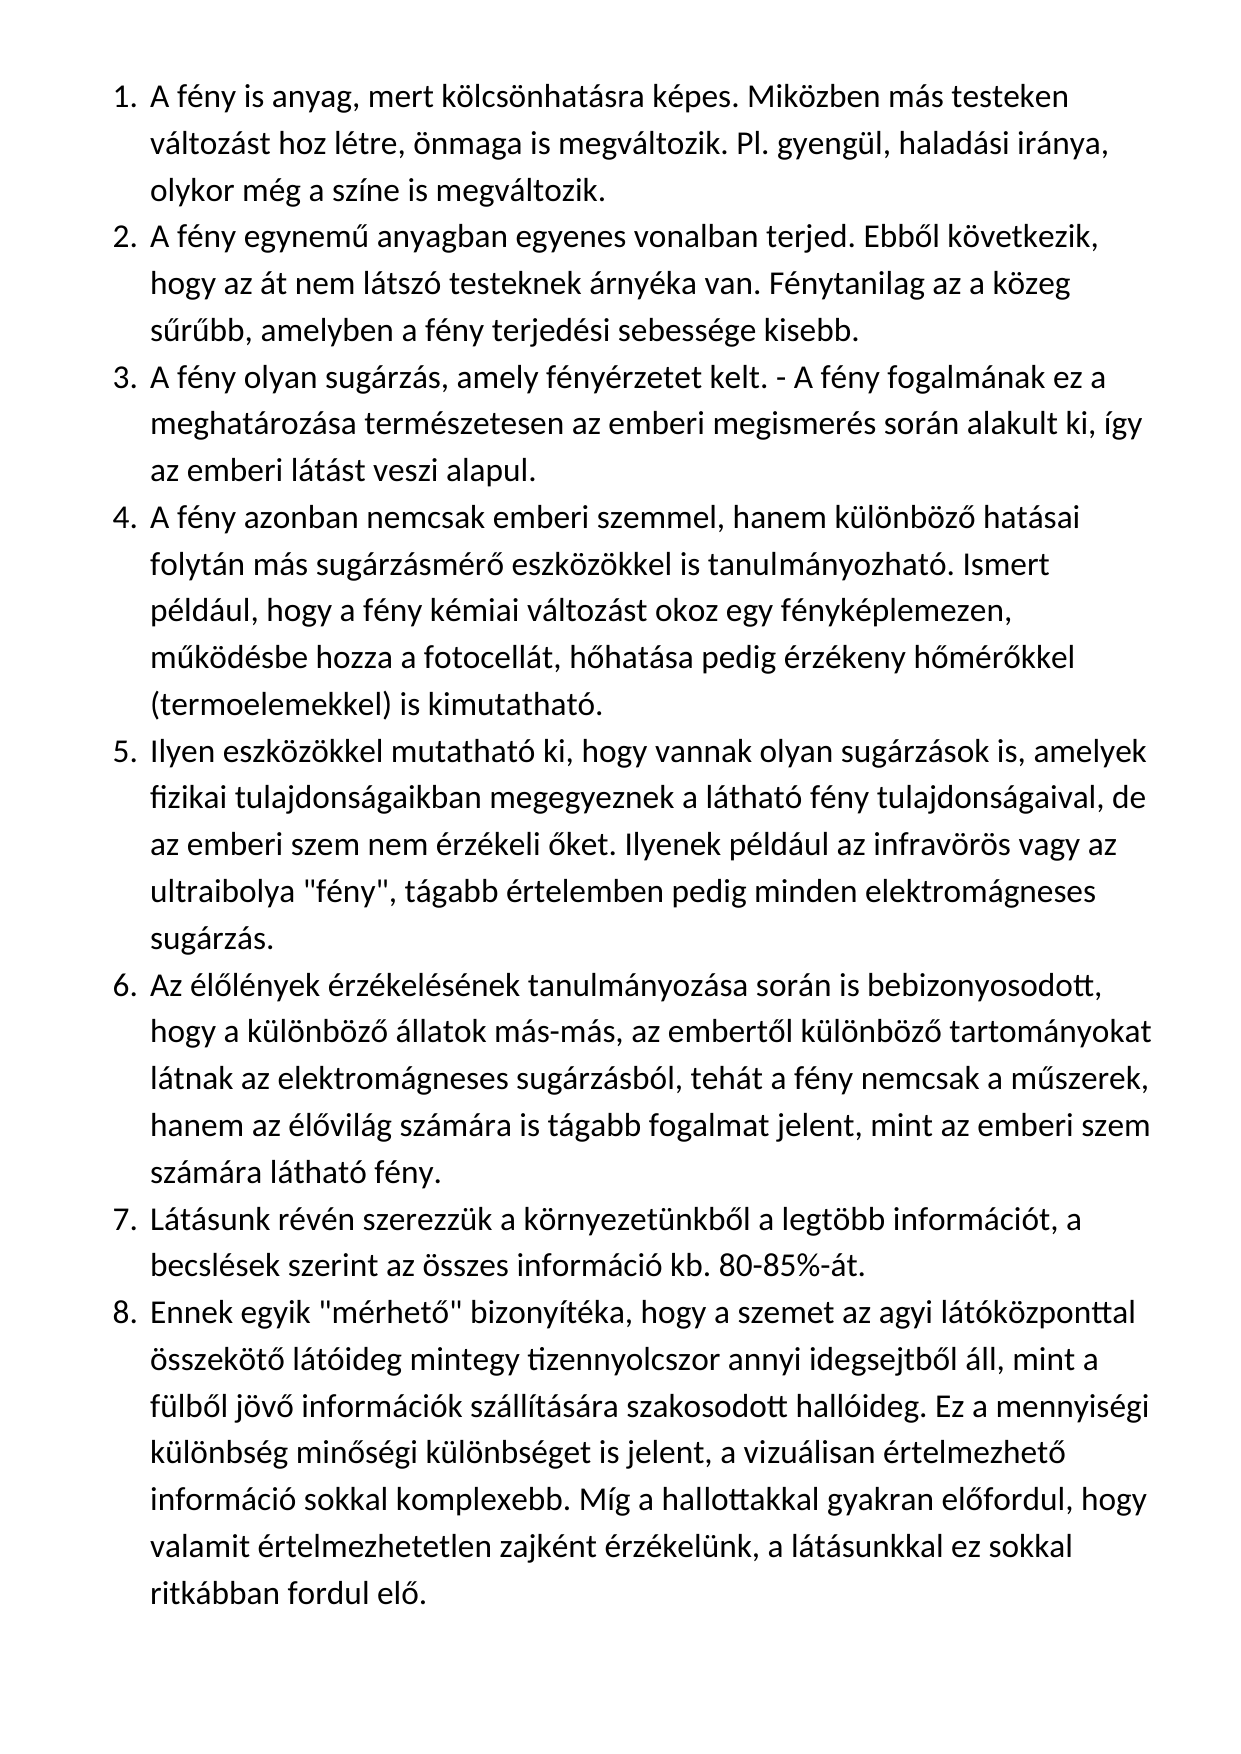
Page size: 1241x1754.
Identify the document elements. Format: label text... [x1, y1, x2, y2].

list A fény is anyag, mert kölcsönhatásra képes. Miközben más testeken változást hoz létre, önmaga is megváltozik. Pl. gyengül, haladási iránya, olykor még a színe is megváltozik. [112, 75, 1165, 209]
list A fény olyan sugárzás, amely fényérzetet kelt. - A fény fogalmának ez a meghatározása természetesen az emberi megismerés során alakult ki, így az emberi látást veszi alapul. [112, 356, 1165, 490]
list Az élőlények érzékelésének tanulmányozása során is bebizonyosodott, hogy a különböző állatok más-más, az embertől különböző tartományokat látnak az elektromágneses sugárzásból, tehát a fény nemcsak a műszerek, hanem az élővilág számára is tágabb fogalmat jelent, mint az emberi szem számára látható fény. [112, 964, 1165, 1191]
list A fény azonban nemcsak emberi szemmel, hanem különböző hatásai folytán más sugárzásmérő eszközökkel is tanul­mányozható. Ismert például, hogy a fény kémiai változást okoz egy fényképlemezen, működésbe hozza a fotocellát, hőhatása pedig érzékeny hőmérőkkel (termoelemekkel) is kimutatható. [112, 496, 1165, 724]
list Ilyen eszközökkel mutatható ki, hogy vannak olyan sugárzások is, amelyek fizikai tulajdonságaikban megegyeznek a látható fény tulajdonságaival, de az emberi szem nem érzékeli őket. Ilyenek például az infravörös vagy az ultraibolya "fény", tágabb értelemben pedig minden elektromágneses sugárzás. [112, 730, 1165, 958]
list A fény egynemű anyagban egyenes vonalban terjed. Ebből következik, hogy az át nem látszó testeknek árnyéka van. Fénytanilag az a közeg sűrűbb, amelyben a fény terjedési sebessége kisebb. [112, 215, 1165, 349]
list Ennek egyik "mérhető" bizonyítéka, hogy a szemet az agyi látóközponttal összekötő látóideg mintegy tizennyolcszor annyi idegsejtből áll, mint a fülből jövő információk szállítására szakosodott hallóideg. Ez a mennyiségi különbség minőségi különbséget is jelent, a vi­zuálisan értelmezhető információ sokkal komplexebb. Míg a hal­lottakkal gyakran előfordul, hogy valamit értelmezhetetlen zajként érzékelünk, a látásunkkal ez sokkal ritkábban fordul elő. [112, 1291, 1165, 1612]
list Látásunk révén szerezzük a környezetünkből a legtöbb információt, a becslések szerint az összes információ kb. 80-85%-át. [112, 1197, 1165, 1285]
